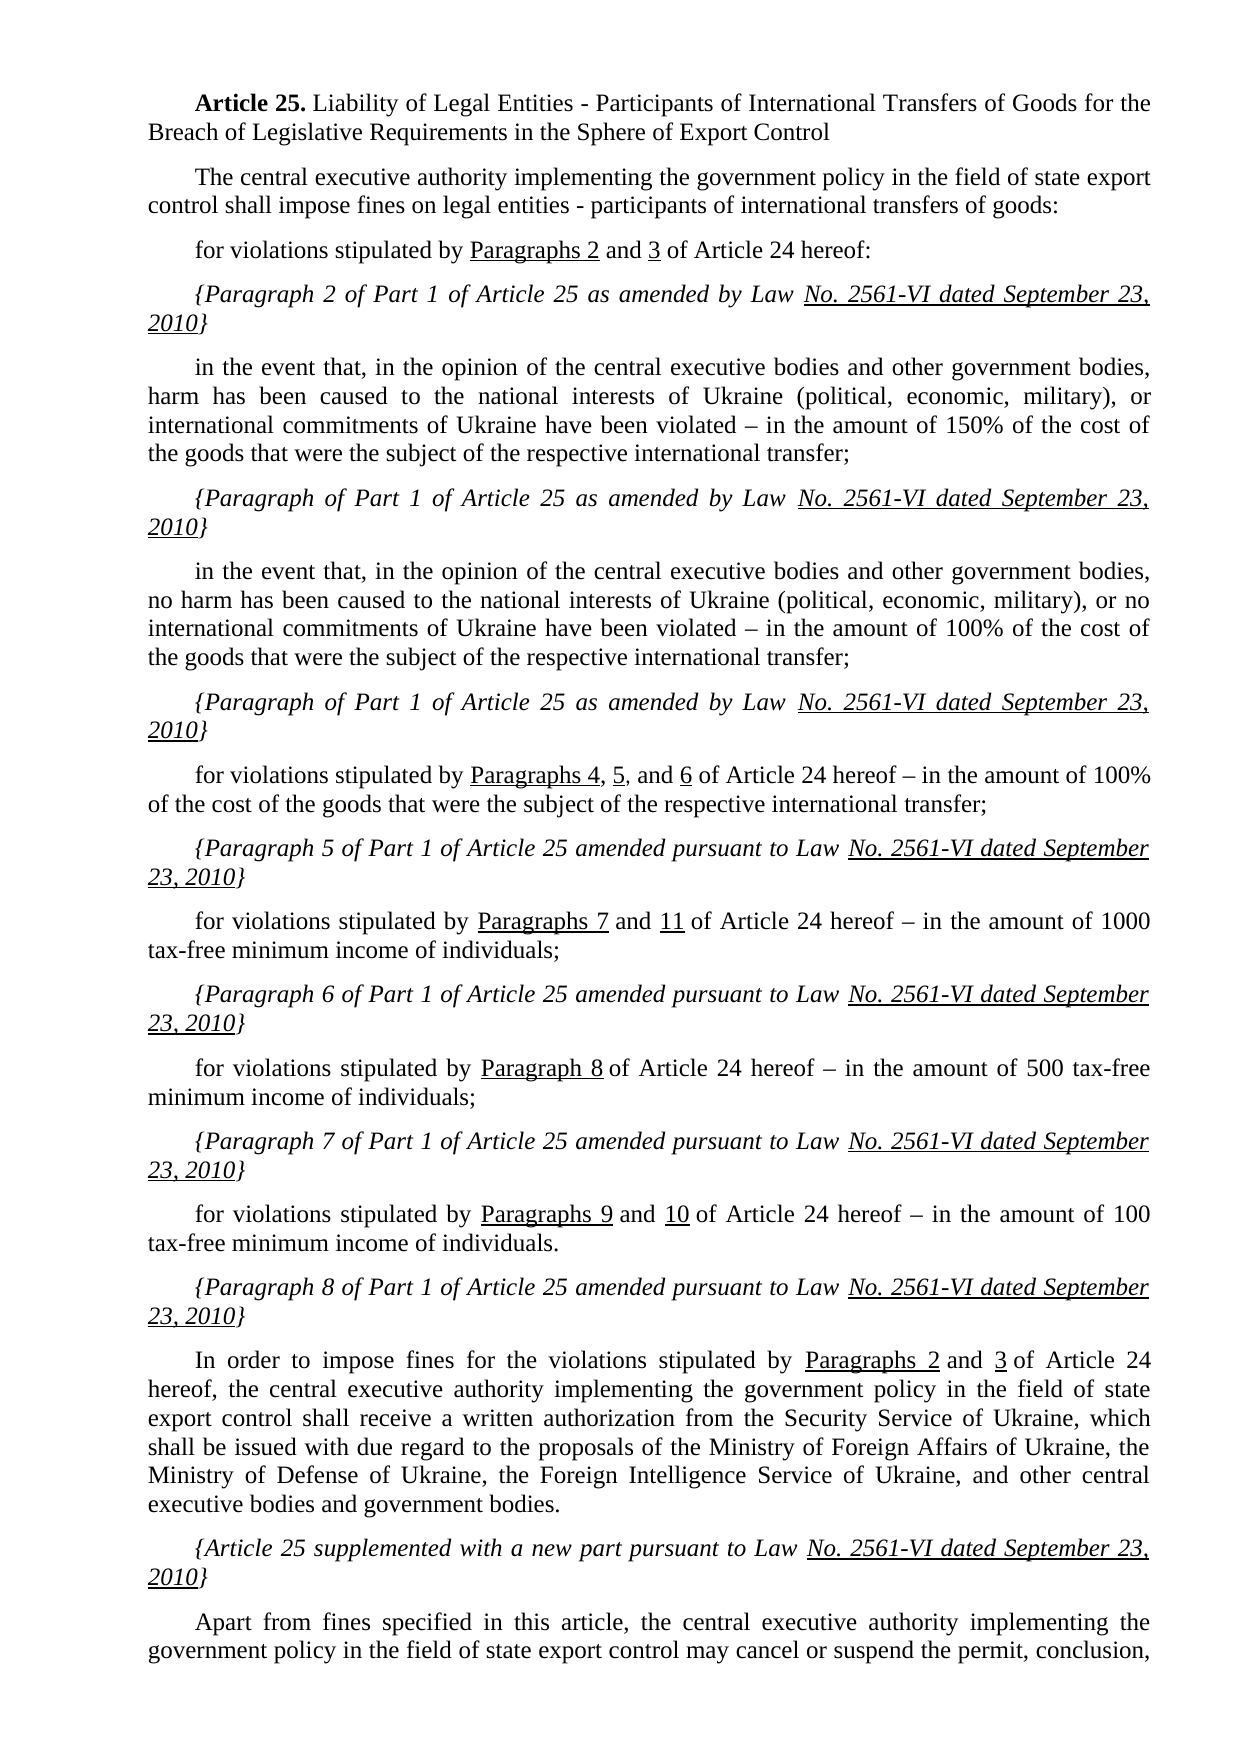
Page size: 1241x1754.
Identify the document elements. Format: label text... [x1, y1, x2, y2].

text for violations stipulated by Paragraph 8 of Article 24 hereof – in the amount of 500 tax-free minimum income of individuals; [148, 1053, 1152, 1110]
text In order to impose fines for the violations stipulated by Paragraphs 2 and 3 of Article 24 hereof, the central executive authority implementing the government policy in the field of state export control shall receive a written authorization from the Security Service of Ukraine, which shall be issued with due regard to the proposals of the Ministry of Foreign Affairs of Ukraine, the Ministry of Defense of Ukraine, the Foreign Intelligence Service of Ukraine, and other central executive bodies and government bodies. [148, 1345, 1152, 1518]
text for violations stipulated by Paragraphs 7 and 11 of Article 24 hereof – in the amount of 1000 tax-free minimum income of individuals; [148, 906, 1152, 964]
text {Paragraph of Part 1 of Article 25 as amended by Law No. 2561-VI dated September 23, 2010} [208, 687, 1152, 744]
text Article 25. Liability of Legal Entities - Participants of International Transfers of Goods for the Breach of Legislative Requirements in the Sphere of Export Control [148, 88, 1152, 146]
text in the event that, in the opinion of the central executive bodies and other government bodies, no harm has been caused to the national interests of Ukraine (political, economic, military), or no international commitments of Ukraine have been violated – in the amount of 100% of the cost of the goods that were the subject of the respective international transfer; [148, 556, 1152, 671]
text for violations stipulated by Paragraphs 4, 5, and 6 of Article 24 hereof – in the amount of 100% of the cost of the goods that were the subject of the respective international transfer; [148, 760, 1152, 818]
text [148, 1607, 1152, 1664]
text {Paragraph of Part 1 of Article 25 as amended by Law No. 2561-VI dated September 23, 2010} [208, 483, 1152, 540]
text {Paragraph 8 of Part 1 of Article 25 amended pursuant to Law No. 2561-VI dated September 23, 2010} [245, 1272, 1152, 1330]
text for violations stipulated by Paragraphs 2 and 3 of Article 24 hereof: [148, 235, 1152, 263]
text {Paragraph 7 of Part 1 of Article 25 amended pursuant to Law No. 2561-VI dated September 23, 2010} [245, 1126, 1152, 1183]
text {Paragraph 6 of Part 1 of Article 25 amended pursuant to Law No. 2561-VI dated September 23, 2010} [148, 979, 1152, 1037]
text in the event that, in the opinion of the central executive bodies and other government bodies, harm has been caused to the national interests of Ukraine (political, economic, military), or international commitments of Ukraine have been violated – in the amount of 150% of the cost of the goods that were the subject of the respective international transfer; [148, 352, 1152, 467]
text {Article 25 supplemented with a new part pursuant to Law No. 2561-VI dated September 23, 2010} [148, 1533, 1152, 1591]
text {Paragraph 2 of Part 1 of Article 25 as amended by Law No. 2561-VI dated September 23, 2010} [208, 279, 1152, 337]
text for violations stipulated by Paragraphs 9 and 10 of Article 24 hereof – in the amount of 100 tax-free minimum income of individuals. [148, 1199, 1152, 1257]
text {Paragraph 5 of Part 1 of Article 25 amended pursuant to Law No. 2561-VI dated September 23, 2010} [245, 833, 1152, 891]
text The central executive authority implementing the government policy in the field of state export control shall impose fines on legal entities - participants of international transfers of goods: [148, 162, 1152, 219]
